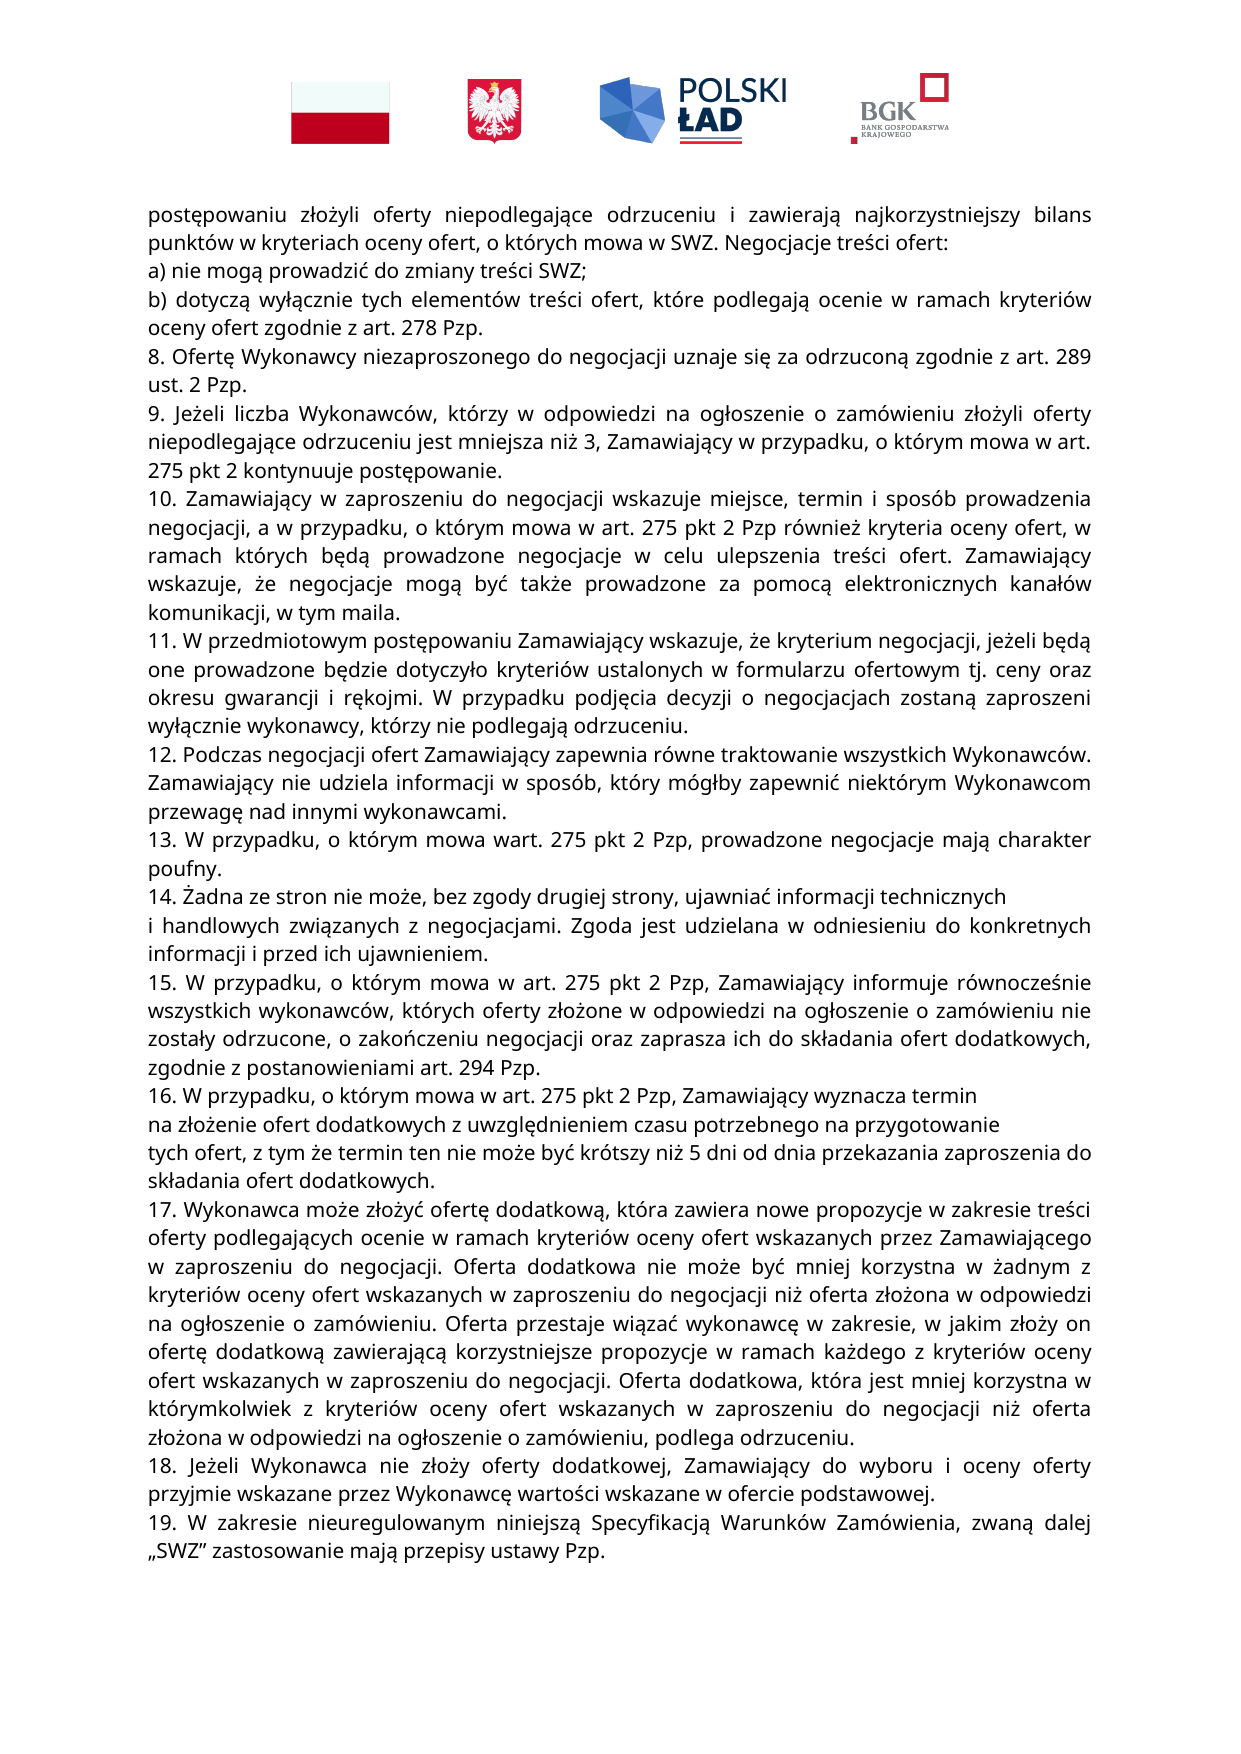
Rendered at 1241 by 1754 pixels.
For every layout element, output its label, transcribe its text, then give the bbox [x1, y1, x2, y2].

text 12. Podczas negocjacji ofert Zamawiający zapewnia równe traktowanie wszystkich Wykonawców. Zamawiający nie udziela informacji w sposób, który mógłby zapewnić niektórym Wykonawcom przewagę nad innymi wykonawcami. [148, 740, 1093, 825]
text 11. W przedmiotowym postępowaniu Zamawiający wskazuje, że kryterium negocjacji, jeżeli będą one prowadzone będzie dotyczyło kryteriów ustalonych w formularzu ofertowym tj. ceny oraz okresu gwarancji i rękojmi. W przypadku podjęcia decyzji o negocjacjach zostaną zaproszeni wyłącznie wykonawcy, którzy nie podlegają odrzuceniu. [148, 626, 1093, 740]
text 18. Jeżeli Wykonawca nie złoży oferty dodatkowej, Zamawiający do wyboru i oceny oferty przyjmie wskazane przez Wykonawcę wartości wskazane w ofercie podstawowej. [148, 1451, 1093, 1508]
text na złożenie ofert dodatkowych z uwzględnieniem czasu potrzebnego na przygotowanie [148, 1110, 1093, 1138]
text 15. W przypadku, o którym mowa w art. 275 pkt 2 Pzp, Zamawiający informuje równocześnie wszystkich wykonawców, których oferty złożone w odpowiedzi na ogłoszenie o zamówieniu nie zostały odrzucone, o zakończeniu negocjacji oraz zaprasza ich do składania ofert dodatkowych, zgodnie z postanowieniami art. 294 Pzp. [148, 968, 1093, 1081]
text tych ofert, z tym że termin ten nie może być krótszy niż 5 dni od dnia przekazania zaproszenia do składania ofert dodatkowych. [148, 1138, 1093, 1195]
text 17. Wykonawca może złożyć ofertę dodatkową, która zawiera nowe propozycje w zakresie treści oferty podlegających ocenie w ramach kryteriów oceny ofert wskazanych przez Zamawiającego w zaproszeniu do negocjacji. Oferta dodatkowa nie może być mniej korzystna w żadnym z kryteriów oceny ofert wskazanych w zaproszeniu do negocjacji niż oferta złożona w odpowiedzi na ogłoszenie o zamówieniu. Oferta przestaje wiązać wykonawcę w zakresie, w jakim złoży on ofertę dodatkową zawierającą korzystniejsze propozycje w ramach każdego z kryteriów oceny ofert wskazanych w zaproszeniu do negocjacji. Oferta dodatkowa, która jest mniej korzystna w którymkolwiek z kryteriów oceny ofert wskazanych w zaproszeniu do negocjacji niż oferta złożona w odpowiedzi na ogłoszenie o zamówieniu, podlega odrzuceniu. [148, 1195, 1093, 1451]
text 13. W przypadku, o którym mowa wart. 275 pkt 2 Pzp, prowadzone negocjacje mają charakter poufny. [148, 825, 1093, 882]
picture [850, 73, 949, 144]
picture [291, 82, 390, 144]
text 16. W przypadku, o którym mowa w art. 275 pkt 2 Pzp, Zamawiający wyznacza termin [148, 1081, 1093, 1110]
text a) nie mogą prowadzić do zmiany treści SWZ; [148, 257, 1093, 285]
text i handlowych związanych z negocjacjami. Zgoda jest udzielana w odniesieniu do konkretnych informacji i przed ich ujawnieniem. [148, 911, 1093, 968]
text 8. Ofertę Wykonawcy niezaproszonego do negocjacji uznaje się za odrzuconą zgodnie z art. 289 ust. 2 Pzp. [148, 342, 1093, 399]
text 19. W zakresie nieuregulowanym niniejszą Specyfikacją Warunków Zamówienia, zwaną dalej „SWZ” zastosowanie mają przepisy ustawy Pzp. [148, 1508, 1093, 1565]
text 10. Zamawiający w zaproszeniu do negocjacji wskazuje miejsce, termin i sposób prowadzenia negocjacji, a w przypadku, o którym mowa w art. 275 pkt 2 Pzp również kryteria oceny ofert, w ramach których będą prowadzone negocjacje w celu ulepszenia treści ofert. Zamawiający wskazuje, że negocjacje mogą być także prowadzone za pomocą elektronicznych kanałów komunikacji, w tym maila. [148, 484, 1093, 626]
text b) dotyczą wyłącznie tych elementów treści ofert, które podlegają ocenie w ramach kryteriów oceny ofert zgodnie z art. 278 Pzp. [148, 285, 1093, 342]
text 9. Jeżeli liczba Wykonawców, którzy w odpowiedzi na ogłoszenie o zamówieniu złożyli oferty niepodlegające odrzuceniu jest mniejsza niż 3, Zamawiający w przypadku, o którym mowa w art. 275 pkt 2 kontynuuje postępowanie. [148, 399, 1093, 484]
picture [599, 77, 786, 144]
text 14. Żadna ze stron nie może, bez zgody drugiej strony, ujawniać informacji technicznych [148, 882, 1093, 911]
picture [467, 79, 522, 144]
